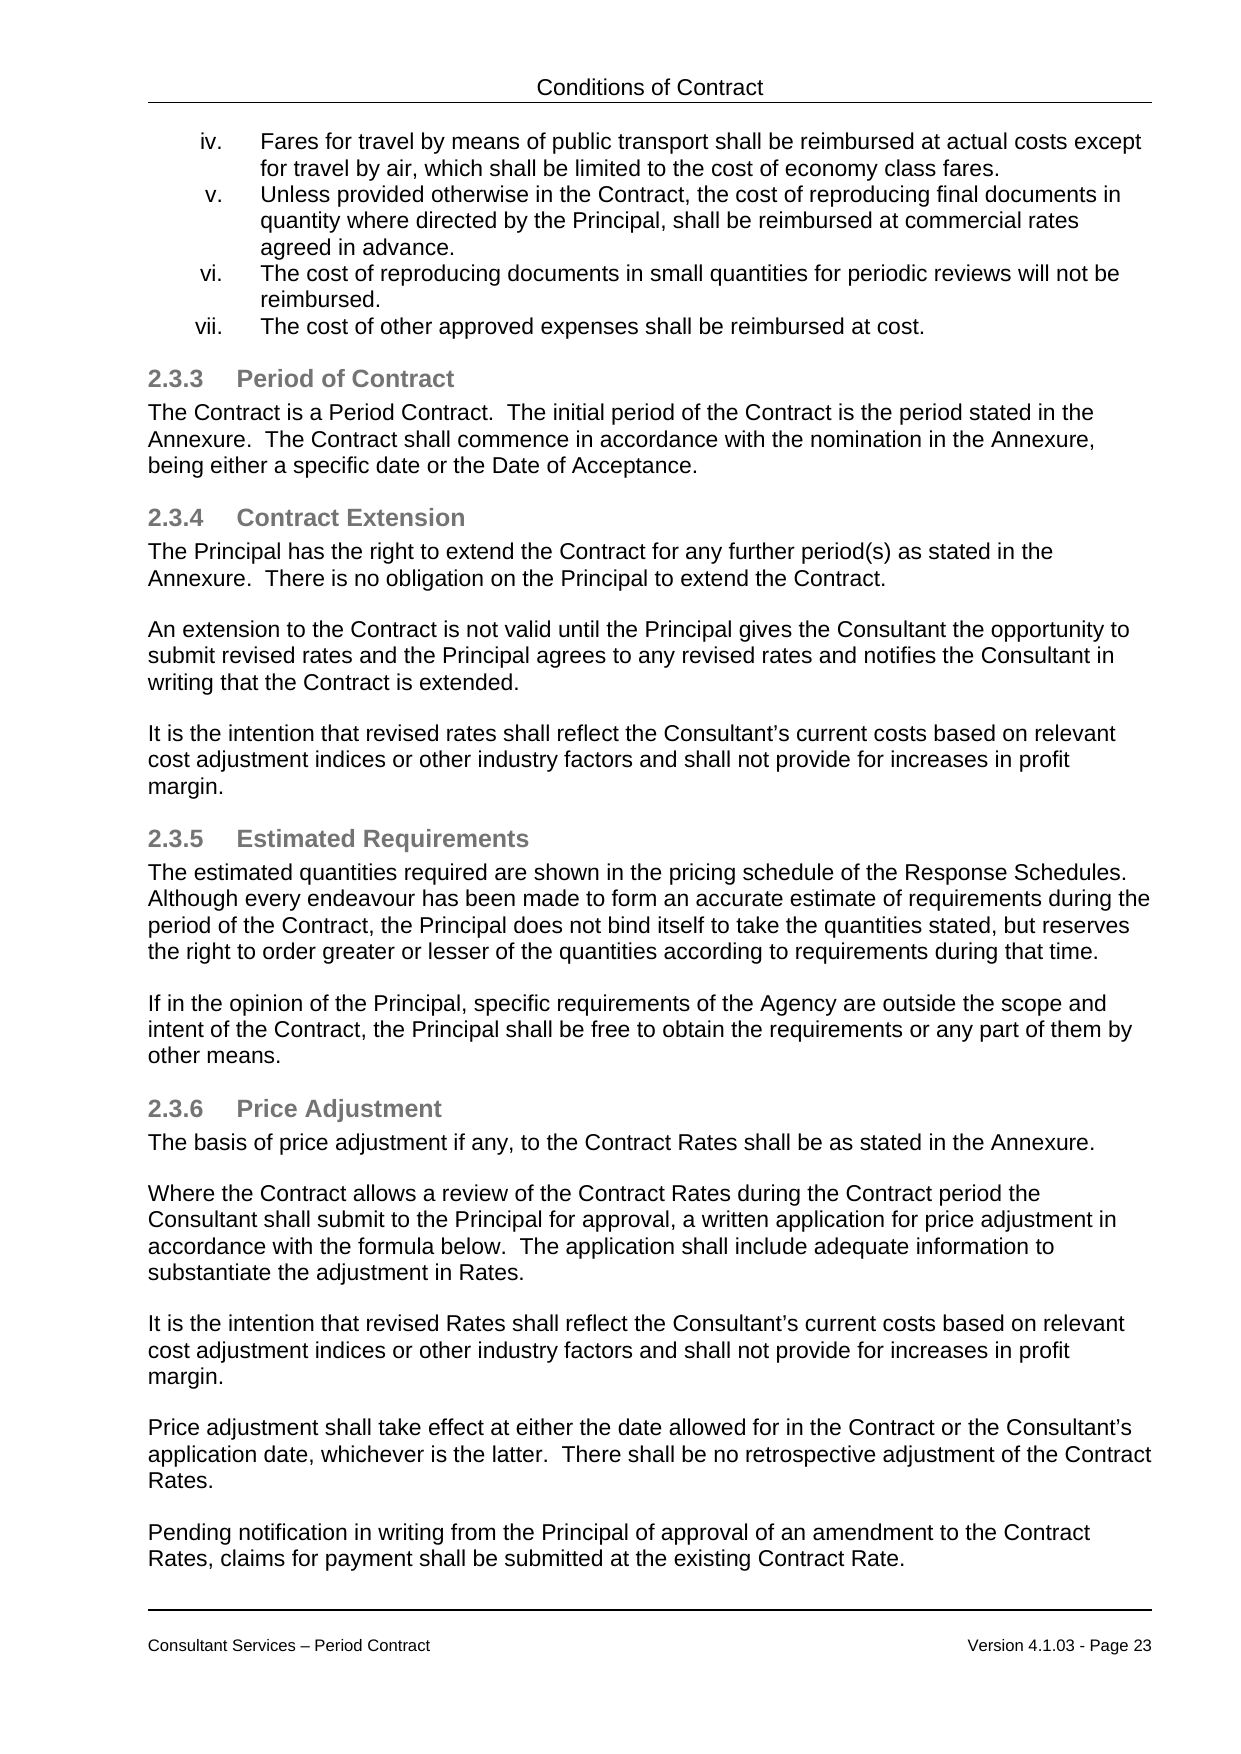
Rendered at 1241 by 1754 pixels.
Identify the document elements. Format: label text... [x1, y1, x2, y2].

text The estimated quantities required are shown in the pricing schedule of the Response Schedules. Although every endeavour has been made to form an accurate estimate of requirements during the period of the Contract, the Principal does not bind itself to take the quantities stated, but reserves the right to order greater or lesser of the quantities according to requirements during that time. [148, 859, 1152, 964]
text The Principal has the right to extend the Contract for any further period(s) as stated in the Annexure. There is no obligation on the Principal to extend the Contract. [148, 538, 1152, 591]
text It is the intention that revised rates shall reflect the Consultant’s current costs based on relevant cost adjustment indices or other industry factors and shall not provide for increases in profit margin. [148, 720, 1152, 799]
text The Contract is a Period Contract. The initial period of the Contract is the period stated in the Annexure. The Contract shall commence in accordance with the nomination in the Annexure, being either a specific date or the Date of Acceptance. [148, 399, 1152, 478]
text Price adjustment shall take effect at either the date allowed for in the Contract or the Consultant’s application date, whichever is the latter. There shall be no retrospective adjustment of the Contract Rates. [148, 1414, 1152, 1493]
subtitle Period of Contract [148, 364, 1152, 393]
list Unless provided otherwise in the Contract, the cost of reproducing final documents in quantity where directed by the Principal, shall be reimbursed at commercial rates agreed in advance. [223, 181, 1152, 260]
text The basis of price adjustment if any, to the Contract Rates shall be as stated in the Annexure. [148, 1128, 1152, 1155]
text It is the intention that revised Rates shall reflect the Consultant’s current costs based on relevant cost adjustment indices or other industry factors and shall not provide for increases in profit margin. [148, 1310, 1152, 1389]
text An extension to the Contract is not valid until the Principal gives the Consultant the opportunity to submit revised rates and the Principal agrees to any revised rates and notifies the Consultant in writing that the Contract is extended. [148, 616, 1152, 695]
subtitle Price Adjustment [148, 1093, 1152, 1122]
text If in the opinion of the Principal, specific requirements of the Agency are outside the scope and intent of the Contract, the Principal shall be free to obtain the requirements or any part of them by other means. [148, 989, 1152, 1068]
subtitle Contract Extension [148, 503, 1152, 532]
subtitle Estimated Requirements [148, 824, 1152, 853]
list Fares for travel by means of public transport shall be reimbursed at actual costs except for travel by air, which shall be limited to the cost of economy class fares. [223, 128, 1152, 181]
list The cost of other approved expenses shall be reimbursed at cost. [223, 313, 1152, 339]
text Pending notification in writing from the Principal of approval of an amendment to the Contract Rates, claims for payment shall be submitted at the existing Contract Rate. [148, 1518, 1152, 1571]
text Where the Contract allows a review of the Contract Rates during the Contract period the Consultant shall submit to the Principal for approval, a written application for price adjustment in accordance with the formula below. The application shall include adequate information to substantiate the adjustment in Rates. [148, 1180, 1152, 1285]
list The cost of reproducing documents in small quantities for periodic reviews will not be reimbursed. [223, 260, 1152, 313]
